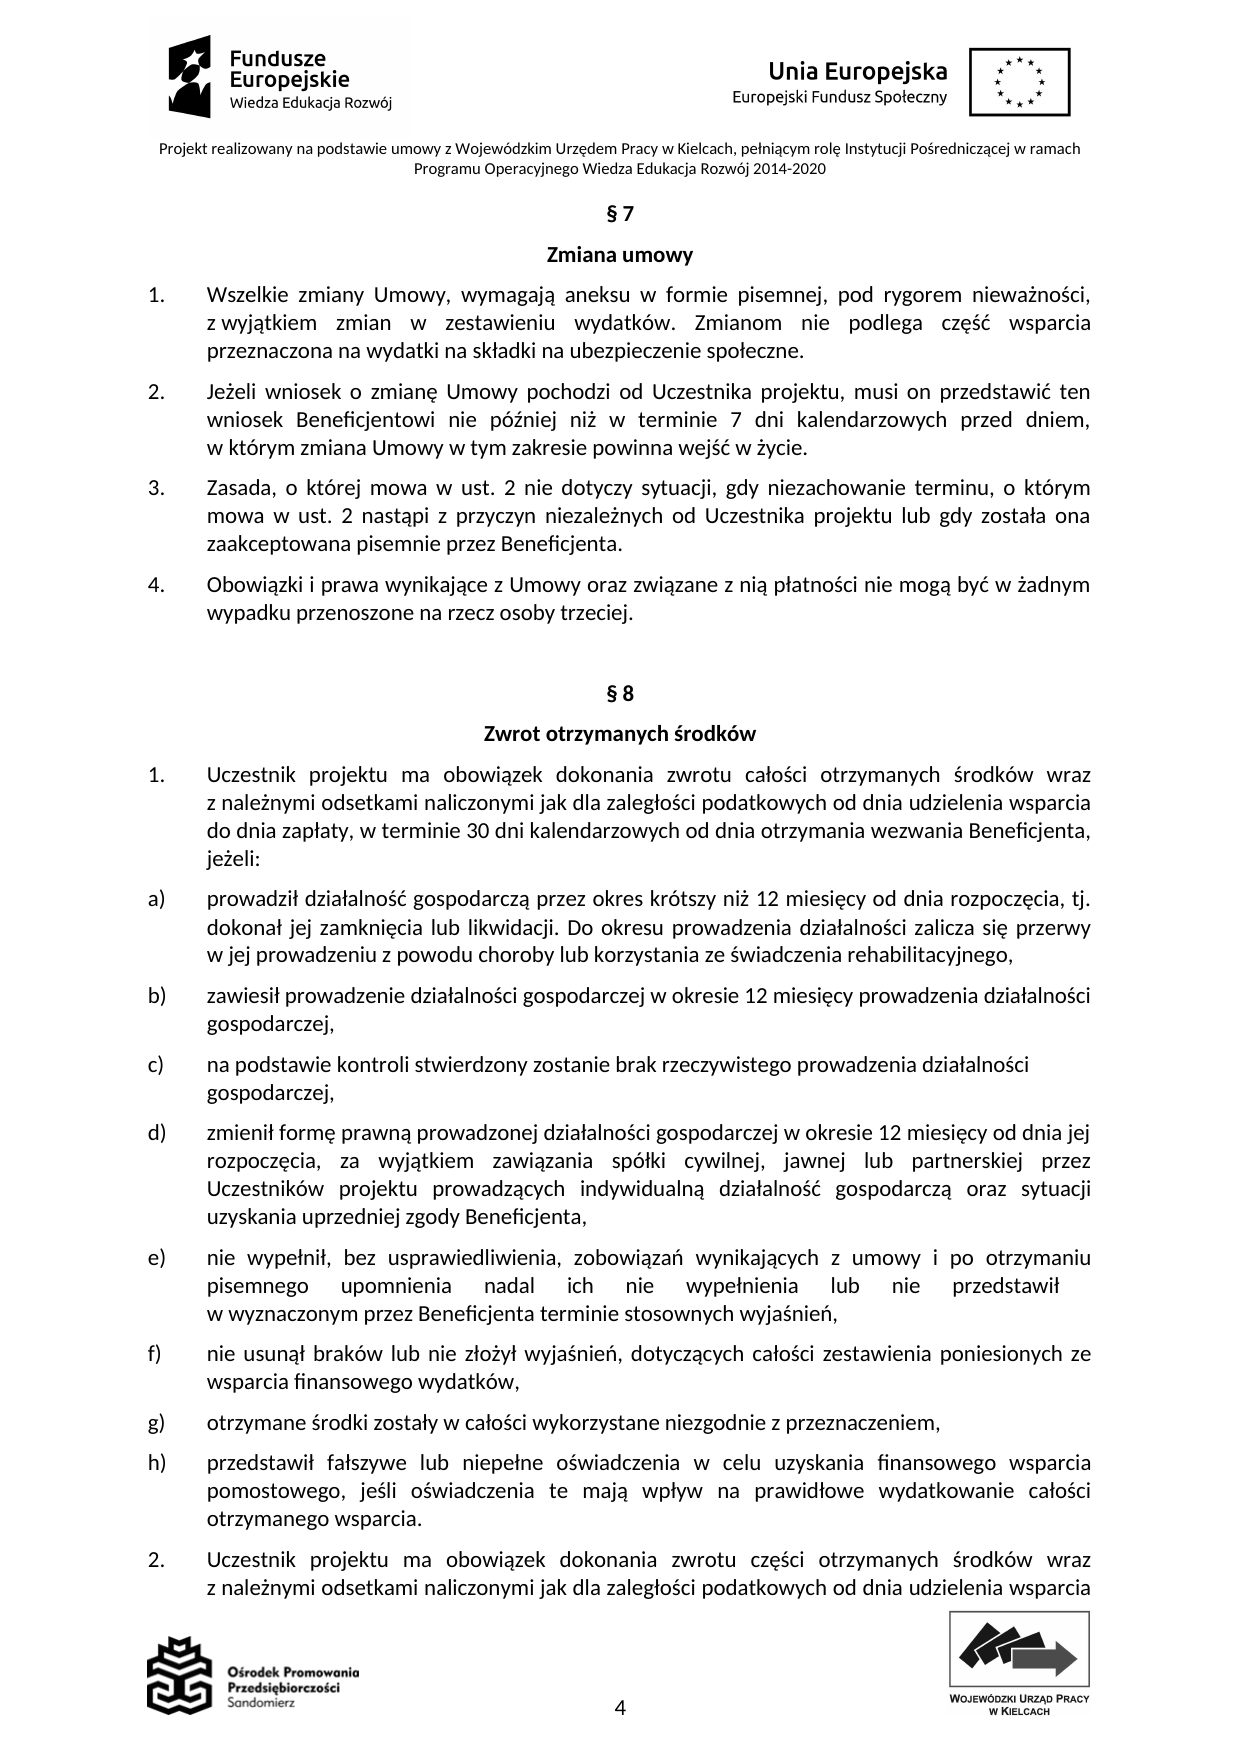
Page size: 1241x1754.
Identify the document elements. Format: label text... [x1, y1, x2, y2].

list na podstawie kontroli stwierdzony zostanie brak rzeczywistego prowadzenia działalności gospodarczej, [148, 1050, 1093, 1106]
subtitle § 8 [148, 679, 1093, 707]
list otrzymane środki zostały w całości wykorzystane niezgodnie z przeznaczeniem, [148, 1408, 1093, 1436]
list nie usunął braków lub nie złożył wyjaśnień, dotyczących całości zestawienia poniesionych ze wsparcia finansowego wydatków, [148, 1339, 1093, 1395]
picture [148, 14, 412, 139]
subtitle Zwrot otrzymanych środków [148, 719, 1093, 747]
list Uczestnik projektu ma obowiązek dokonania zwrotu całości otrzymanych środków wraz z należnymi odsetkami naliczonymi jak dla zaległości podatkowych od dnia udzielenia wsparcia do dnia zapłaty, w terminie 30 dni kalendarzowych od dnia otrzymania wezwania Beneficjenta, jeżeli: [148, 760, 1093, 872]
subtitle Zmiana umowy [148, 240, 1093, 268]
list nie wypełnił, bez usprawiedliwienia, zobowiązań wynikających z umowy i po otrzymaniu pisemnego upomnienia nadal ich nie wypełnienia lub nie przedstawił w wyznaczonym przez Beneficjenta terminie stosownych wyjaśnień, [148, 1243, 1093, 1327]
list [148, 1545, 1093, 1601]
picture [147, 1636, 359, 1715]
picture [711, 26, 1093, 139]
list Obowiązki i prawa wynikające z Umowy oraz związane z nią płatności nie mogą być w żadnym wypadku przenoszone na rzecz osoby trzeciej. [148, 570, 1093, 626]
subtitle § 7 [148, 199, 1093, 227]
list zmienił formę prawną prowadzonej działalności gospodarczej w okresie 12 miesięcy od dnia jej rozpoczęcia, za wyjątkiem zawiązania spółki cywilnej, jawnej lub partnerskiej przez Uczestników projektu prowadzących indywidualną działalność gospodarczą oraz sytuacji uzyskania uprzedniej zgody Beneficjenta, [148, 1118, 1093, 1230]
list prowadził działalność gospodarczą przez okres krótszy niż 12 miesięcy od dnia rozpoczęcia, tj. dokonał jej zamknięcia lub likwidacji. Do okresu prowadzenia działalności zalicza się przerwy w jej prowadzeniu z powodu choroby lub korzystania ze świadczenia rehabilitacyjnego, [148, 884, 1093, 969]
list Zasada, o której mowa w ust. 2 nie dotyczy sytuacji, gdy niezachowanie terminu, o którym mowa w ust. 2 nastąpi z przyczyn niezależnych od Uczestnika projektu lub gdy została ona zaakceptowana pisemnie przez Beneficjenta. [148, 473, 1093, 557]
list Wszelkie zmiany Umowy, wymagają aneksu w formie pisemnej, pod rygorem nieważności, z wyjątkiem zmian w zestawieniu wydatków. Zmianom nie podlega część wsparcia przeznaczona na wydatki na składki na ubezpieczenie społeczne. [148, 280, 1093, 364]
list zawiesił prowadzenie działalności gospodarczej w okresie 12 miesięcy prowadzenia działalności gospodarczej, [148, 981, 1093, 1037]
list przedstawił fałszywe lub niepełne oświadczenia w celu uzyskania finansowego wsparcia pomostowego, jeśli oświadczenia te mają wpływ na prawidłowe wydatkowanie całości otrzymanego wsparcia. [148, 1448, 1093, 1532]
list Jeżeli wniosek o zmianę Umowy pochodzi od Uczestnika projektu, musi on przedstawić ten wniosek Beneficjentowi nie później niż w terminie 7 dni kalendarzowych przed dniem, w którym zmiana Umowy w tym zakresie powinna wejść w życie. [148, 377, 1093, 461]
